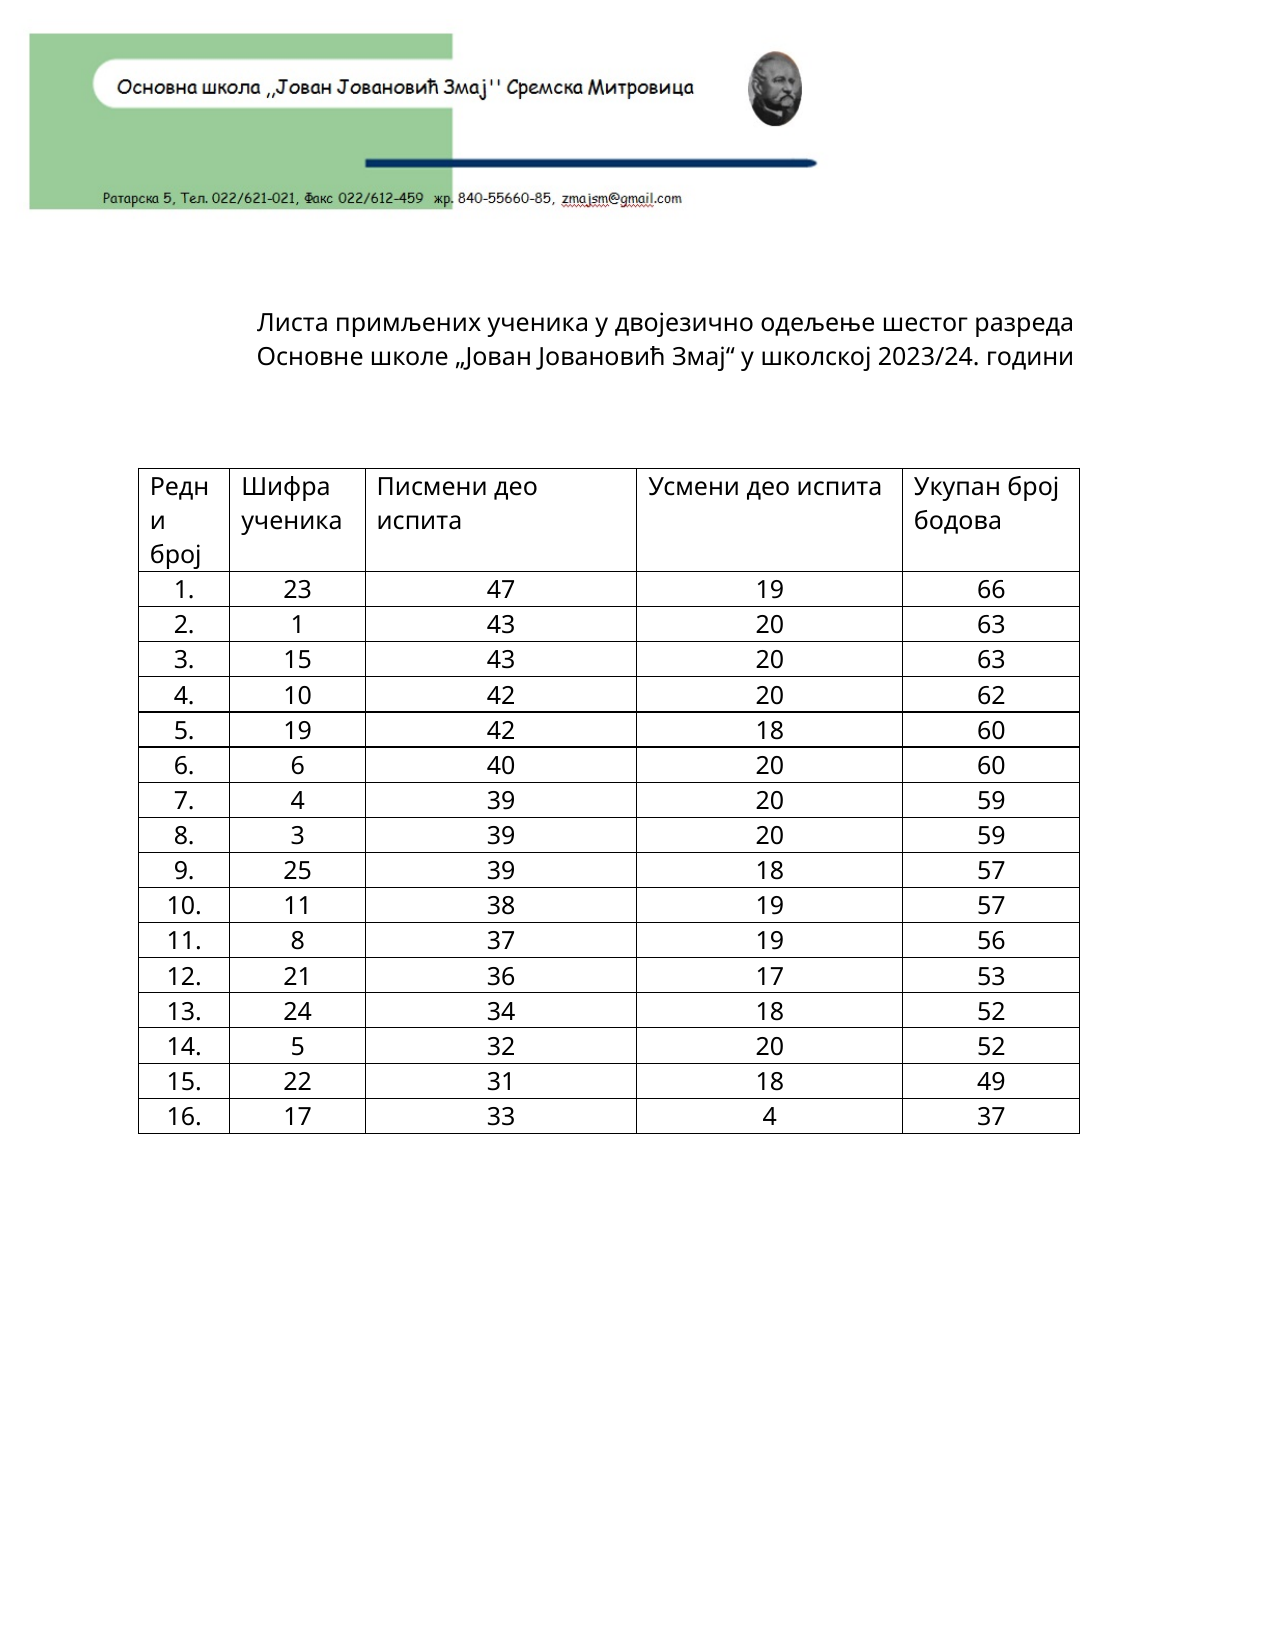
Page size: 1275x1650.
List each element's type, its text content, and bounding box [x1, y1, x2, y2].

table_cell 16. [139, 1099, 229, 1133]
table_cell 57 [903, 853, 1079, 887]
table_cell 5. [139, 713, 229, 746]
table_cell 52 [903, 1028, 1079, 1062]
table_cell 3 [230, 818, 365, 852]
table_cell 19 [637, 923, 902, 957]
table_cell 34 [366, 993, 636, 1027]
table_cell 20 [637, 783, 902, 817]
table_cell 63 [903, 642, 1079, 676]
table_cell 20 [637, 818, 902, 852]
table_cell 19 [637, 572, 902, 606]
table_cell 20 [637, 1028, 902, 1062]
table_cell 59 [903, 818, 1079, 852]
table_cell 63 [903, 607, 1079, 641]
table_cell 10 [230, 677, 365, 711]
table_cell 40 [366, 748, 636, 782]
table_cell 4 [637, 1099, 902, 1133]
table_cell 60 [903, 713, 1079, 746]
table_cell 60 [903, 748, 1079, 782]
text Листа примљених ученика у двојезично одељење шестог разреда [150, 304, 1181, 338]
table_header Усмени део испита [637, 469, 902, 571]
picture [15, 19, 859, 222]
table_cell 33 [366, 1099, 636, 1133]
table_cell 12. [139, 958, 229, 992]
table_cell 37 [366, 923, 636, 957]
table_cell 57 [903, 888, 1079, 922]
table_cell 1 [230, 607, 365, 641]
table_cell 36 [366, 958, 636, 992]
table_cell 66 [903, 572, 1079, 606]
table_cell 19 [230, 713, 365, 746]
table_cell 32 [366, 1028, 636, 1062]
table_cell 8. [139, 818, 229, 852]
table_cell 9. [139, 853, 229, 887]
table_header Шифра ученика [230, 469, 365, 571]
table_cell 11 [230, 888, 365, 922]
table_cell 56 [903, 923, 1079, 957]
table_cell 6. [139, 748, 229, 782]
table_cell 1. [139, 572, 229, 606]
table_cell 13. [139, 993, 229, 1027]
table_cell 17 [637, 958, 902, 992]
table_cell 20 [637, 607, 902, 641]
table_cell 2. [139, 607, 229, 641]
table_cell 7. [139, 783, 229, 817]
table_header Редни број [139, 469, 229, 571]
table_cell 4. [139, 677, 229, 711]
table_cell 49 [903, 1064, 1079, 1097]
table_cell 42 [366, 677, 636, 711]
table_cell 18 [637, 993, 902, 1027]
table_cell 24 [230, 993, 365, 1027]
table_cell 39 [366, 818, 636, 852]
table_cell 4 [230, 783, 365, 817]
table_cell 20 [637, 677, 902, 711]
table_cell 62 [903, 677, 1079, 711]
table_header Писмени део испита [366, 469, 636, 571]
table_cell 21 [230, 958, 365, 992]
text Основне школе „Јован Јовановић Змај“ у школској 2023/24. години [150, 338, 1181, 372]
table_cell 25 [230, 853, 365, 887]
table_cell 6 [230, 748, 365, 782]
table_cell 15 [230, 642, 365, 676]
table_cell 14. [139, 1028, 229, 1062]
table_cell 10. [139, 888, 229, 922]
table_cell 15. [139, 1064, 229, 1097]
table_cell 47 [366, 572, 636, 606]
table_cell 19 [637, 888, 902, 922]
table_cell 18 [637, 1064, 902, 1097]
table_cell 43 [366, 642, 636, 676]
table_cell 8 [230, 923, 365, 957]
table_cell 42 [366, 713, 636, 746]
table_cell 23 [230, 572, 365, 606]
table_cell 18 [637, 713, 902, 746]
table_cell 43 [366, 607, 636, 641]
table_cell 39 [366, 853, 636, 887]
table_cell 20 [637, 748, 902, 782]
table_cell 37 [903, 1099, 1079, 1133]
table_cell 17 [230, 1099, 365, 1133]
table_cell 38 [366, 888, 636, 922]
table_cell 5 [230, 1028, 365, 1062]
table_cell 53 [903, 958, 1079, 992]
table_cell 20 [637, 642, 902, 676]
table_cell 52 [903, 993, 1079, 1027]
table_cell 22 [230, 1064, 365, 1097]
table_cell 39 [366, 783, 636, 817]
table_cell 18 [637, 853, 902, 887]
table_cell 59 [903, 783, 1079, 817]
table_header Укупан број бодова [903, 469, 1079, 571]
table_cell 31 [366, 1064, 636, 1097]
table_cell 11. [139, 923, 229, 957]
table_cell 3. [139, 642, 229, 676]
